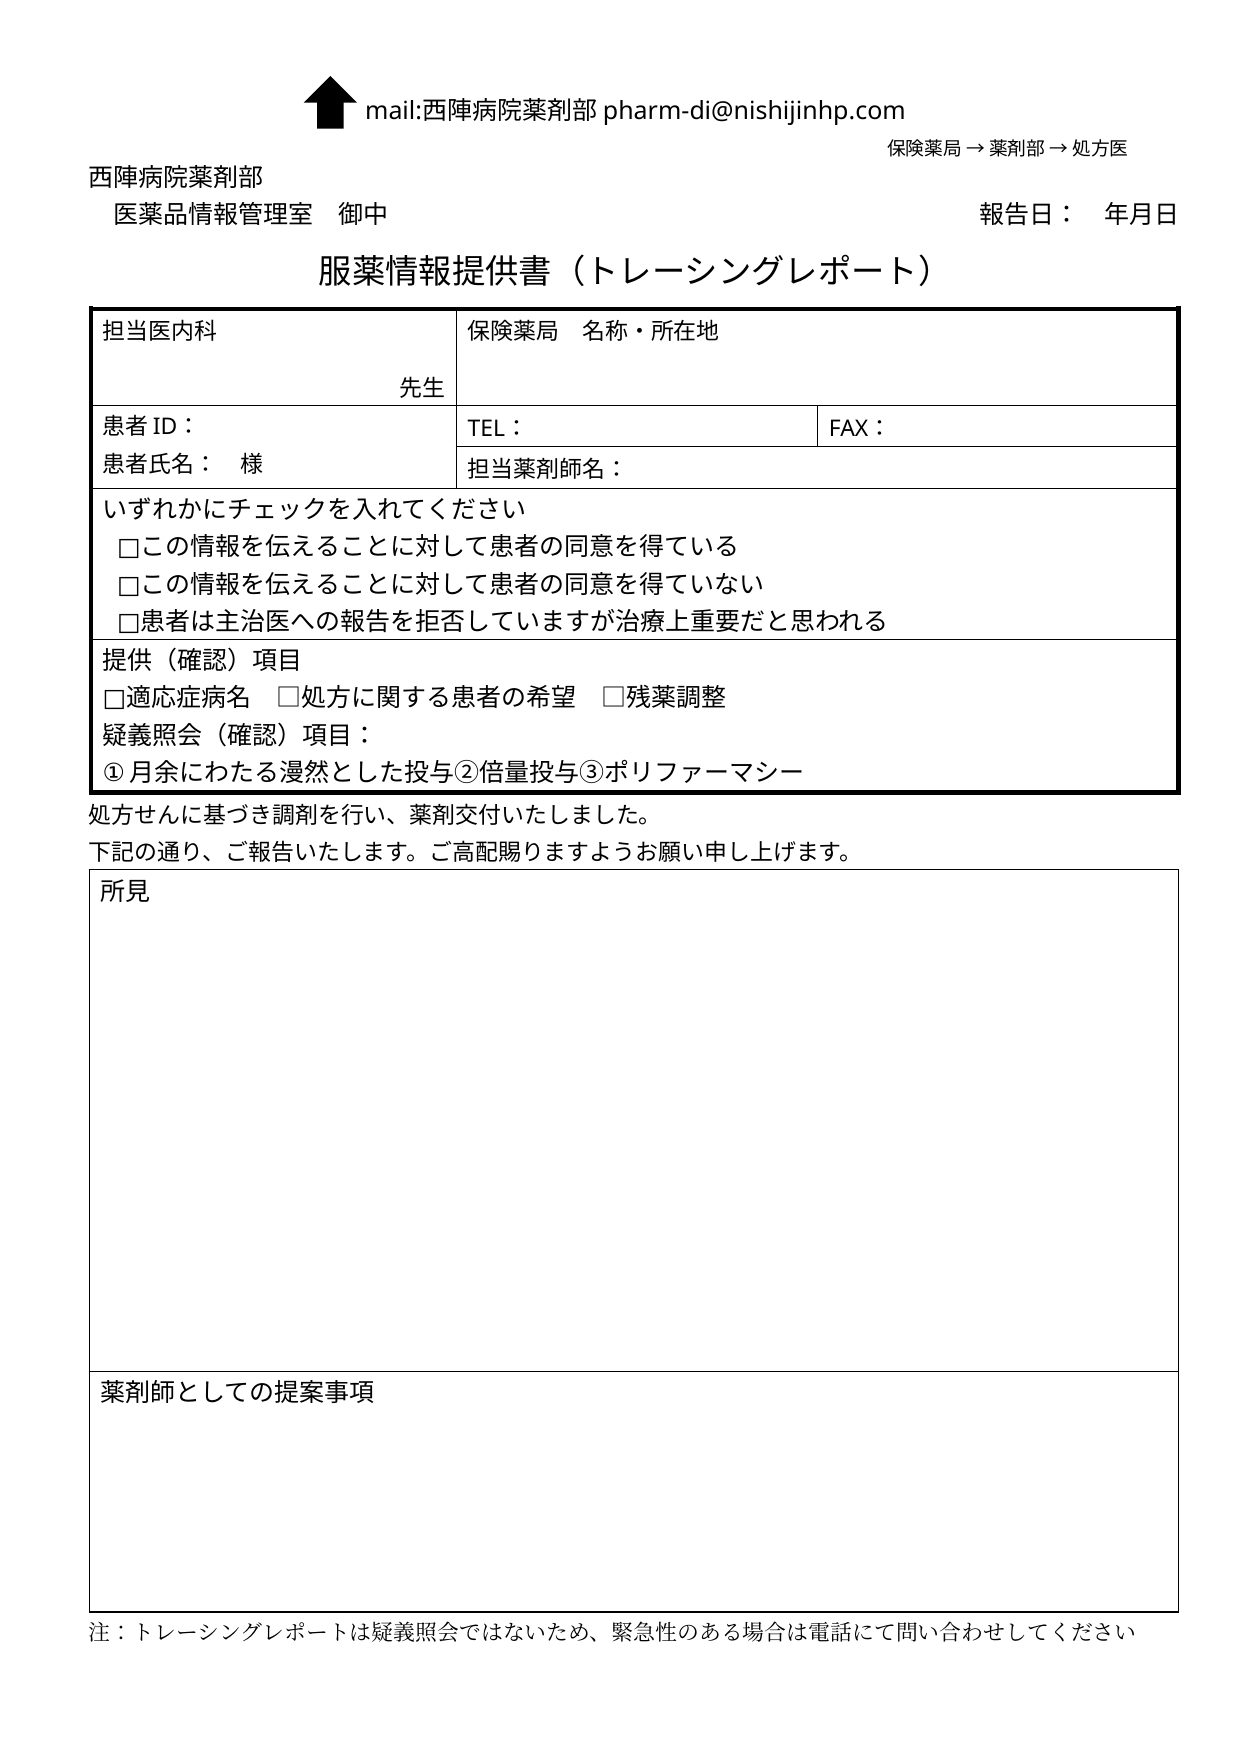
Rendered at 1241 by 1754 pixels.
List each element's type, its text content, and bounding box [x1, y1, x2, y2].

table_header 所見 [90, 870, 1178, 1371]
text 処方せんに基づき調剤を行い、薬剤交付いたしました。 [89, 795, 1181, 832]
text 下記の通り、ご報告いたします。ご高配賜りますようお願い申し上げます。 [89, 832, 1181, 869]
text 注：トレーシングレポートは疑義照会ではないため、緊急性のある場合は電話にて問い合わせしてください [89, 1612, 1181, 1650]
text 服薬情報提供書（トレーシングレポート） [89, 231, 1181, 306]
table_cell いずれかにチェックを入れてください □この情報を伝えることに対して患者の同意を得ている □この情報を伝えることに対して患者の同意を得ていない □患者は主治医への報告を拒否していますが治療上重要だと思われる [93, 489, 1176, 639]
table_cell TEL： [457, 406, 817, 446]
table_cell 患者ID： 患者氏名： 様 [93, 406, 456, 488]
table_header 担当医内科 先生 [93, 311, 456, 405]
text 医薬品情報管理室 御中 報告日： 年月日 [89, 194, 1181, 231]
table_header 保険薬局 名称・所在地 [457, 311, 1176, 405]
table_cell FAX： [818, 406, 1176, 446]
table_cell 提供（確認）項目 □適応症病名 □処方に関する患者の希望 □残薬調整 疑義照会（確認）項目： ①月余にわたる漫然とした投与②倍量投与③ポリファーマシー [93, 640, 1176, 790]
table_cell 薬剤師としての提案事項 [90, 1372, 1178, 1611]
table_cell 担当薬剤師名： [457, 447, 1176, 488]
text 西陣病院薬剤部 [89, 156, 1181, 194]
